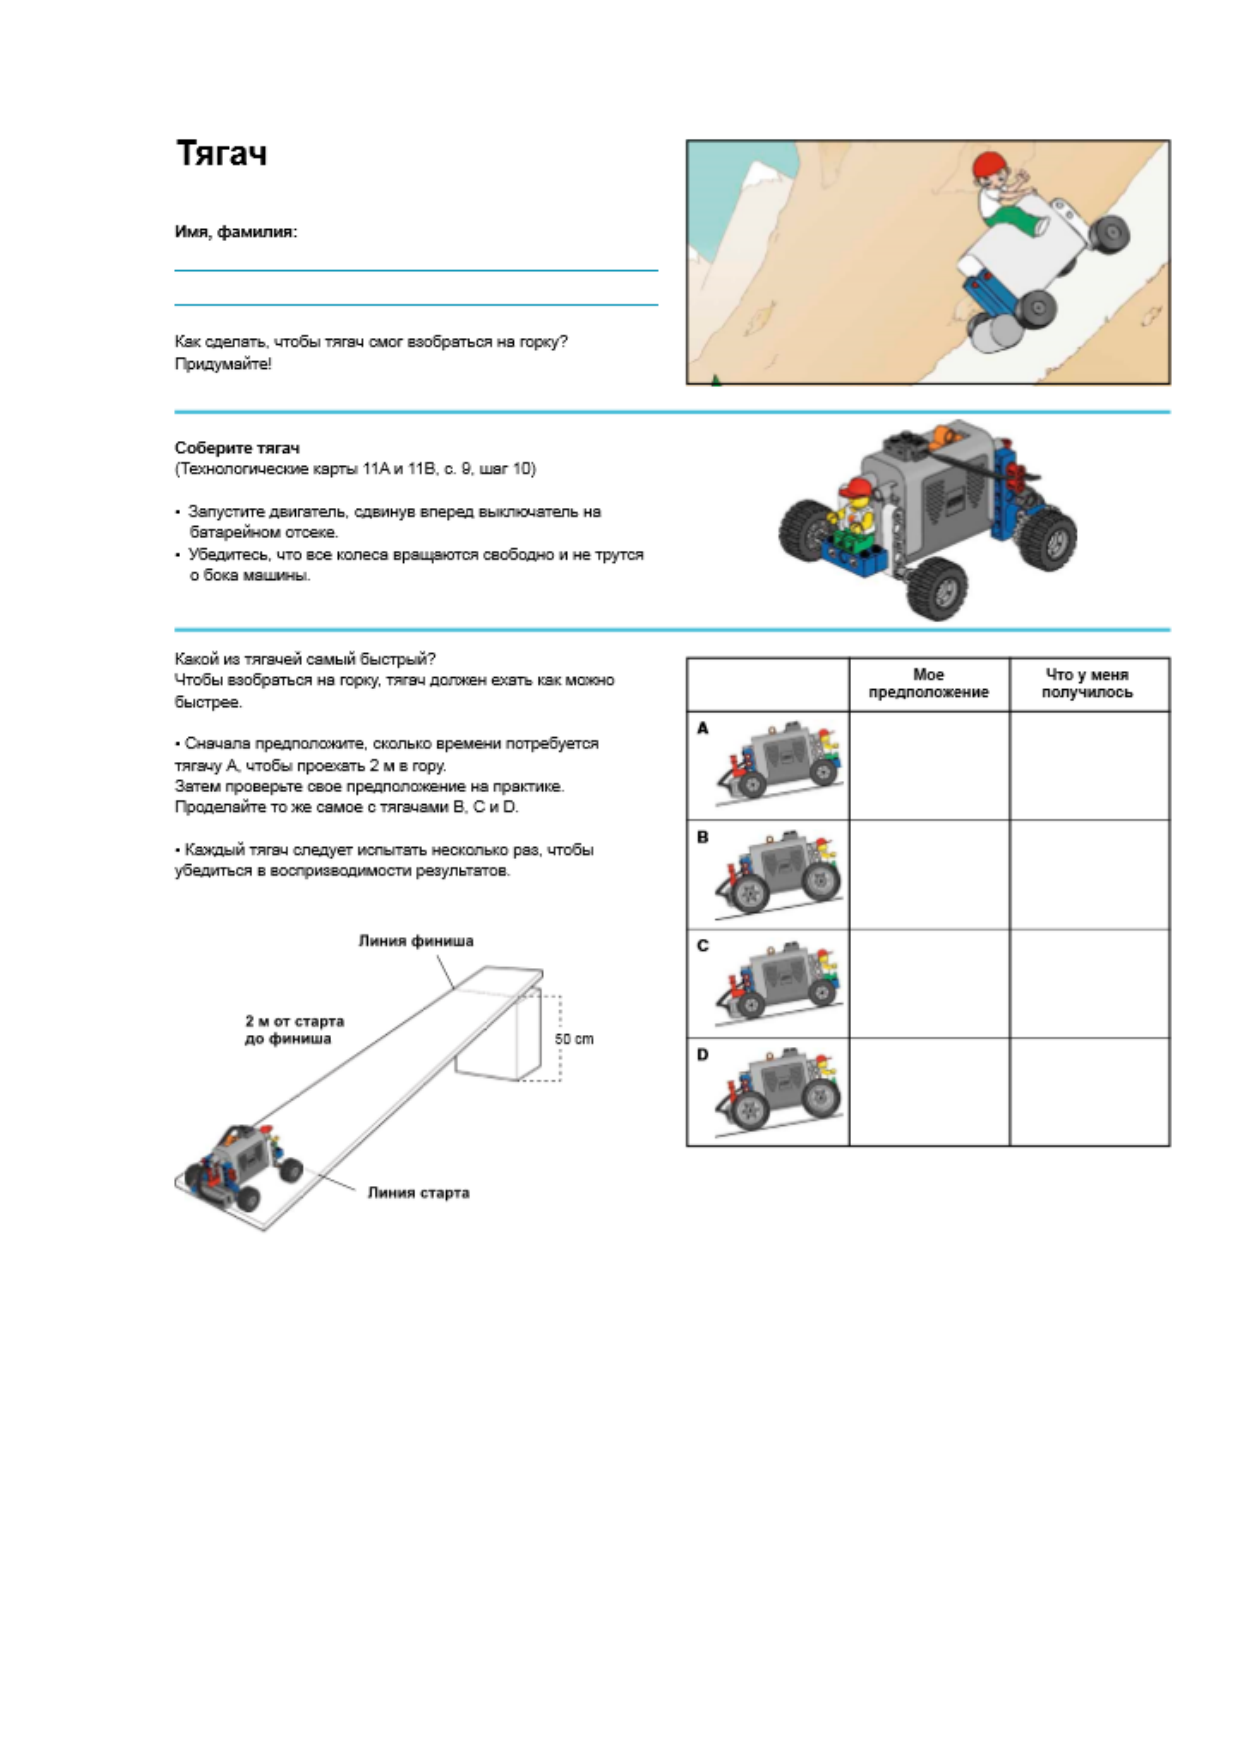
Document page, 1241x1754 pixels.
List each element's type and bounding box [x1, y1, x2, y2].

picture [153, 118, 1176, 1257]
